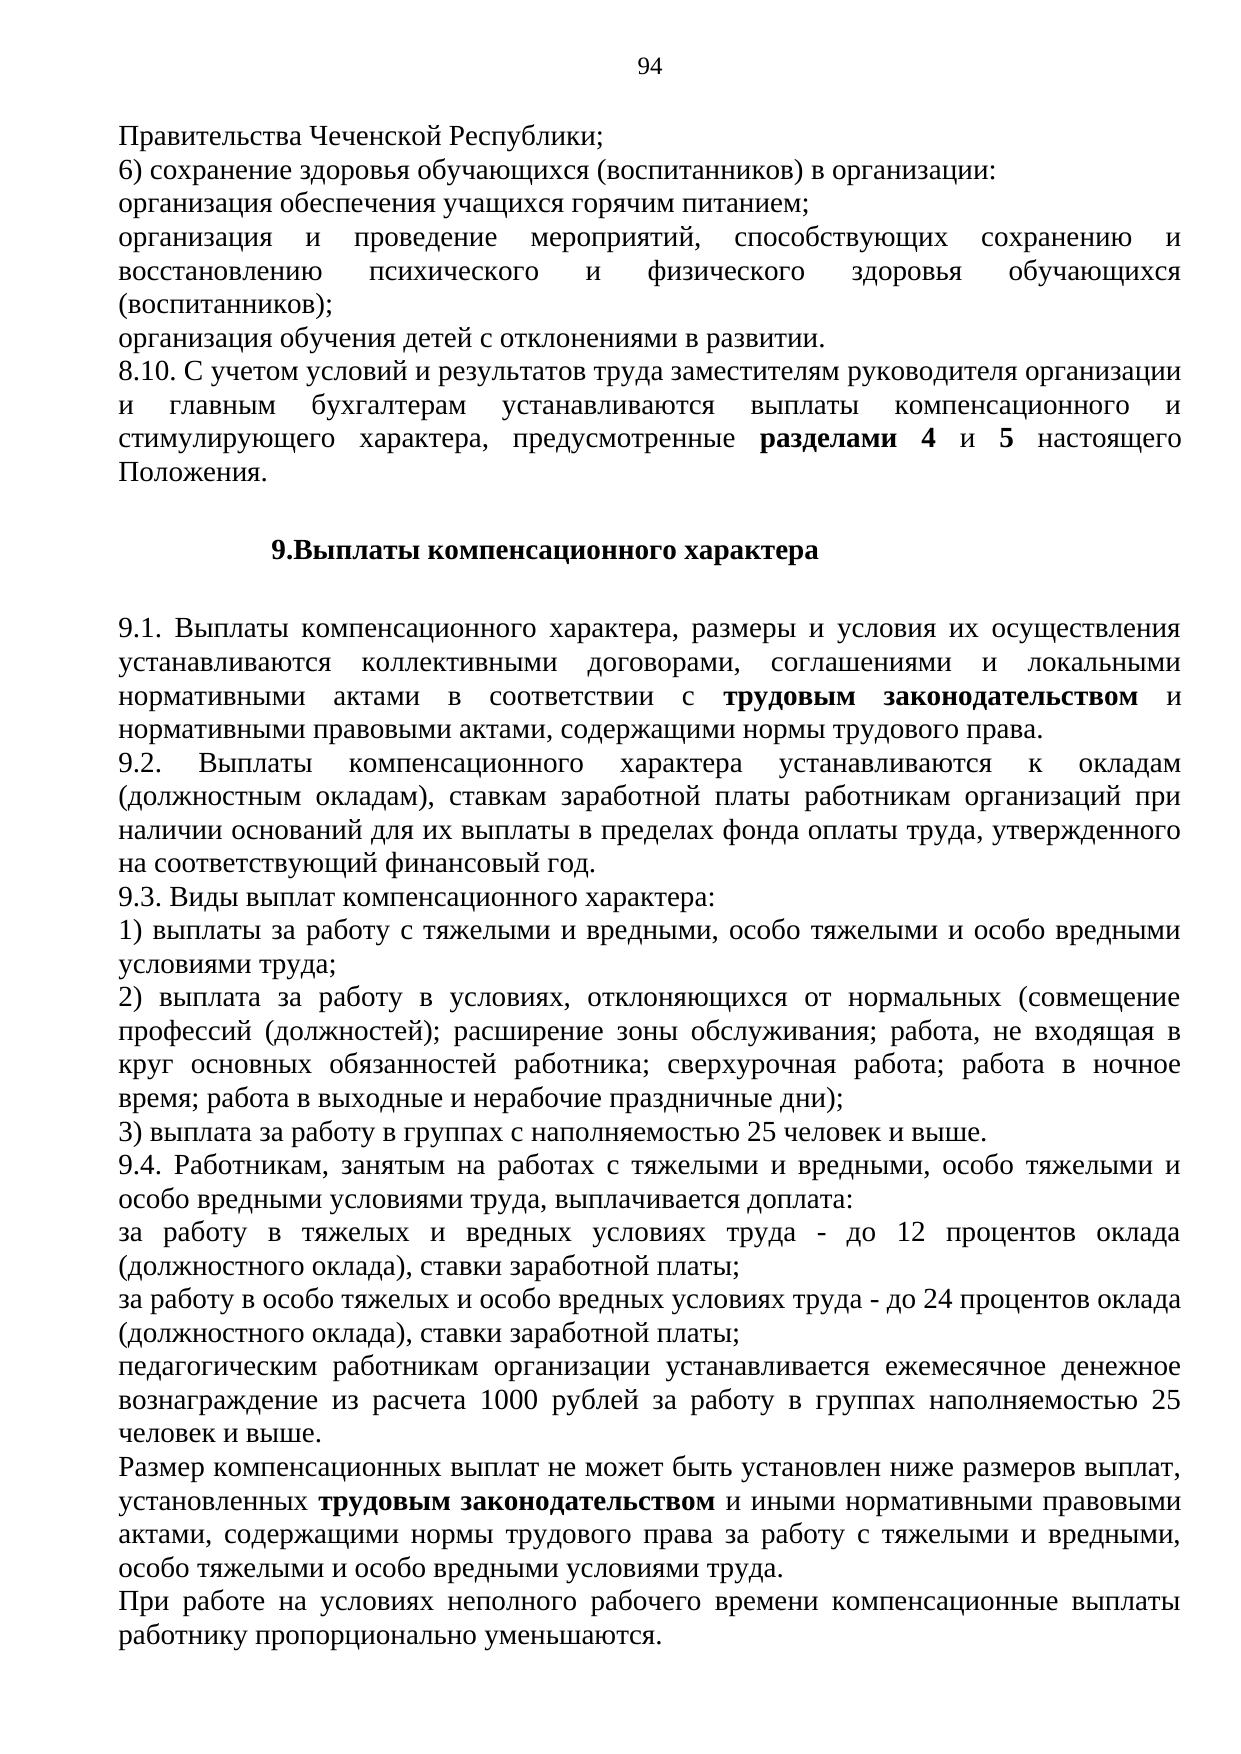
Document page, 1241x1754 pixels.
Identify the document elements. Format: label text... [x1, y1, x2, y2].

text 9.Выплаты компенсационного характера [118, 532, 1182, 566]
text 9.1. Выплаты компенсационного характера, размеры и условия их осуществления устанавливаются коллективными договорами, соглашениями и локальными нормативными актами в соответствии с трудовым законодательством и нормативными правовыми актами, содержащими нормы трудового права. [118, 611, 1182, 745]
text организация обучения детей с отклонениями в развитии. [118, 320, 1182, 353]
text организация и проведение мероприятий, способствующих сохранению и восстановлению психического и физического здоровья обучающихся (воспитанников); [118, 219, 1182, 320]
text 9.2. Выплаты компенсационного характера устанавливаются к окладам (должностным окладам), ставкам заработной платы работникам организаций при наличии оснований для их выплаты в пределах фонда оплаты труда, утвержденного на соответствующий финансовый год. [118, 745, 1182, 879]
text 3) выплата за работу в группах с наполняемостью 25 человек и выше. [118, 1114, 1182, 1147]
text за работу в тяжелых и вредных условиях труда - до 12 процентов оклада (должностного оклада), ставки заработной платы; [118, 1214, 1182, 1281]
text организация обеспечения учащихся горячим питанием; [118, 186, 1182, 219]
text 9.4. Работникам, занятым на работах с тяжелыми и вредными, особо тяжелыми и особо вредными условиями труда, выплачивается доплата: [118, 1147, 1182, 1214]
text за работу в особо тяжелых и особо вредных условиях труда - до 24 процентов оклада (должностного оклада), ставки заработной платы; [118, 1281, 1182, 1348]
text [118, 118, 1182, 152]
text 6) сохранение здоровья обучающихся (воспитанников) в организации: [118, 152, 1182, 186]
text педагогическим работникам организации устанавливается ежемесячное денежное вознаграждение из расчета 1000 рублей за работу в группах наполняемостью 25 человек и выше. [118, 1348, 1182, 1449]
text 9.3. Виды выплат компенсационного характера: [118, 879, 1182, 912]
text Размер компенсационных выплат не может быть установлен ниже размеров выплат, установленных трудовым законодательством и иными нормативными правовыми актами, содержащими нормы трудового права за работу с тяжелыми и вредными, особо тяжелыми и особо вредными условиями труда. [118, 1449, 1182, 1583]
text При работе на условиях неполного рабочего времени компенсационные выплаты работнику пропорционально уменьшаются. [118, 1583, 1182, 1650]
text 8.10. С учетом условий и результатов труда заместителям руководителя организации и главным бухгалтерам устанавливаются выплаты компенсационного и стимулирующего характера, предусмотренные разделами 4 и 5 настоящего Положения. [118, 353, 1182, 487]
text 1) выплаты за работу с тяжелыми и вредными, особо тяжелыми и особо вредными условиями труда; [118, 912, 1182, 979]
text 2) выплата за работу в условиях, отклоняющихся от нормальных (совмещение профессий (должностей); расширение зоны обслуживания; работа, не входящая в круг основных обязанностей работника; сверхурочная работа; работа в ночное время; работа в выходные и нерабочие праздничные дни); [118, 979, 1182, 1114]
